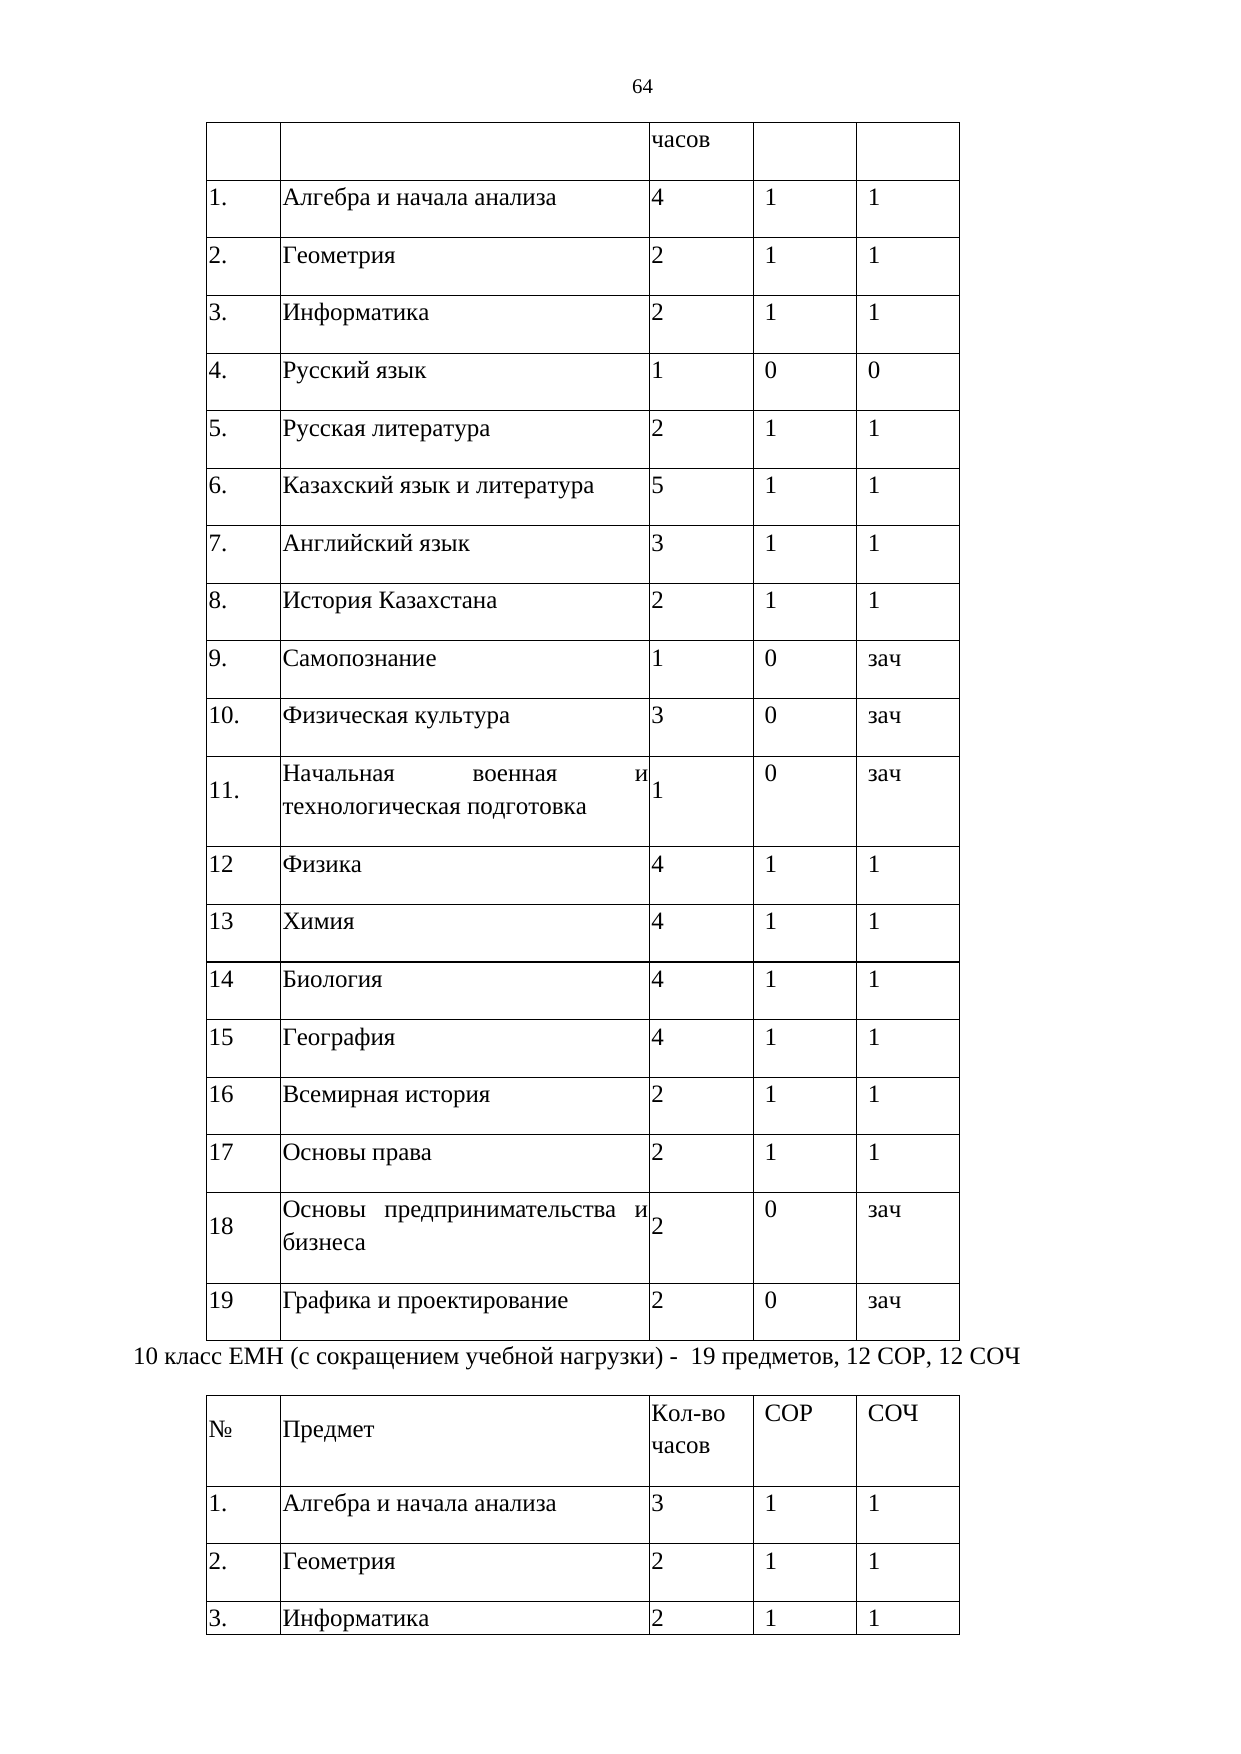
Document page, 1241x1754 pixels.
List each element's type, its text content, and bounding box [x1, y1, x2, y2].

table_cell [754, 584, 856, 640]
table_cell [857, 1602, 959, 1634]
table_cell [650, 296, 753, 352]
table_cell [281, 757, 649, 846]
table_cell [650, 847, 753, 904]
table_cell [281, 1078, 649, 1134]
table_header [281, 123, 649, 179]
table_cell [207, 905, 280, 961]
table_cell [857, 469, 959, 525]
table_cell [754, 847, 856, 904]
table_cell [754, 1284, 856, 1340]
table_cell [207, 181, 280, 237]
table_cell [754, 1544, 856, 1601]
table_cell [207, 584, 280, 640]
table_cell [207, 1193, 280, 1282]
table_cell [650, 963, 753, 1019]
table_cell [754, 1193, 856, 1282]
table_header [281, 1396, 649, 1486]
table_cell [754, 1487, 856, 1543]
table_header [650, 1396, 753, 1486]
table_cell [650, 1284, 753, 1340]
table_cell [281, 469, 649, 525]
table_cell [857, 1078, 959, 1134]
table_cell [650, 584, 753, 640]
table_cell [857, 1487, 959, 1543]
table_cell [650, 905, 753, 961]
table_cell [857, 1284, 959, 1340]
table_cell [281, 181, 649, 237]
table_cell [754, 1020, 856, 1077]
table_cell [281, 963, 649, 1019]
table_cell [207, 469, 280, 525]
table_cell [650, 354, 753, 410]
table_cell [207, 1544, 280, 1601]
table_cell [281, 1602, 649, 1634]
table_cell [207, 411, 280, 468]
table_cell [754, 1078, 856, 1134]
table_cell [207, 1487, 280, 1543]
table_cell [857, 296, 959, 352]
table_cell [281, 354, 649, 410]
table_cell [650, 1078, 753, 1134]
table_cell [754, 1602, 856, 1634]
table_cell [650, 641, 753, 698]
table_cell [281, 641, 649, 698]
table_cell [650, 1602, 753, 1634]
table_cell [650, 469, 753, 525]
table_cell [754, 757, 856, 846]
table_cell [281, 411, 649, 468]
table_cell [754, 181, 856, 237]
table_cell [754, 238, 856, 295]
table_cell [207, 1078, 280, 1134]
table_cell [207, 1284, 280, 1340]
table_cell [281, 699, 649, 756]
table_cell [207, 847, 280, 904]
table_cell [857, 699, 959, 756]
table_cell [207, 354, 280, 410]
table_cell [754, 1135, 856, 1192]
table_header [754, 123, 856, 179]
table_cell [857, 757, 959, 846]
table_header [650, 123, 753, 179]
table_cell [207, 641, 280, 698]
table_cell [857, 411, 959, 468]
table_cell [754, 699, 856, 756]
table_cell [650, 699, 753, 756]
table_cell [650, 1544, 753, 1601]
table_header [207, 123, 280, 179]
text 10 класс ЕМН (с сокращением учебной нагрузки) - 19 предметов, 12 СОР, 12 СОЧ [133, 1341, 1152, 1370]
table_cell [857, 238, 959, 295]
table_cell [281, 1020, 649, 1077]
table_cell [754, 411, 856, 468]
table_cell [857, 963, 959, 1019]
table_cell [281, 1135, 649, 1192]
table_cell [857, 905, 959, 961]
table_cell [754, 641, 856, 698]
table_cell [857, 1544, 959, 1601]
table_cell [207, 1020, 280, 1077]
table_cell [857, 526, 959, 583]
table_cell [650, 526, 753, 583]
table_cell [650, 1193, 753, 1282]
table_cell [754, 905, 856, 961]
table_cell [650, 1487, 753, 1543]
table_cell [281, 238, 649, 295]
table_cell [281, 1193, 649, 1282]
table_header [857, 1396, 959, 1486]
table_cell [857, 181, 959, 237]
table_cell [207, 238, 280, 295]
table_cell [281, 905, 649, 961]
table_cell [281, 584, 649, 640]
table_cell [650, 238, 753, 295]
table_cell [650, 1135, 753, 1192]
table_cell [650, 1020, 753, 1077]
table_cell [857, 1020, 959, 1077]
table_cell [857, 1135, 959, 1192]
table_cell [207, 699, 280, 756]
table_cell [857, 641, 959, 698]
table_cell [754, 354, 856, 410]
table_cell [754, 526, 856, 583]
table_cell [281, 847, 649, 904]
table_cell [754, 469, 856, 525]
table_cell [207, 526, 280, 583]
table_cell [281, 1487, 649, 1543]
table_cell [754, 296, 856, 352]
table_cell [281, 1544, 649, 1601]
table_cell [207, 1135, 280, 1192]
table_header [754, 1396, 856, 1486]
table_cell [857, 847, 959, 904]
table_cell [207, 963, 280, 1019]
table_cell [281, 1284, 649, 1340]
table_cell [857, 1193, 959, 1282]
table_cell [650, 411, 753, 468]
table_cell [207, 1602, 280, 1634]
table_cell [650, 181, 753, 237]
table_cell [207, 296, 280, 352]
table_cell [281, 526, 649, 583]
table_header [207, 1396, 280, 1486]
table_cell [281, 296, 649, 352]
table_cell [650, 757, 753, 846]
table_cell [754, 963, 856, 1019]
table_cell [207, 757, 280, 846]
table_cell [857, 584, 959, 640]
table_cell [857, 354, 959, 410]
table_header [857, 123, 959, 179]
